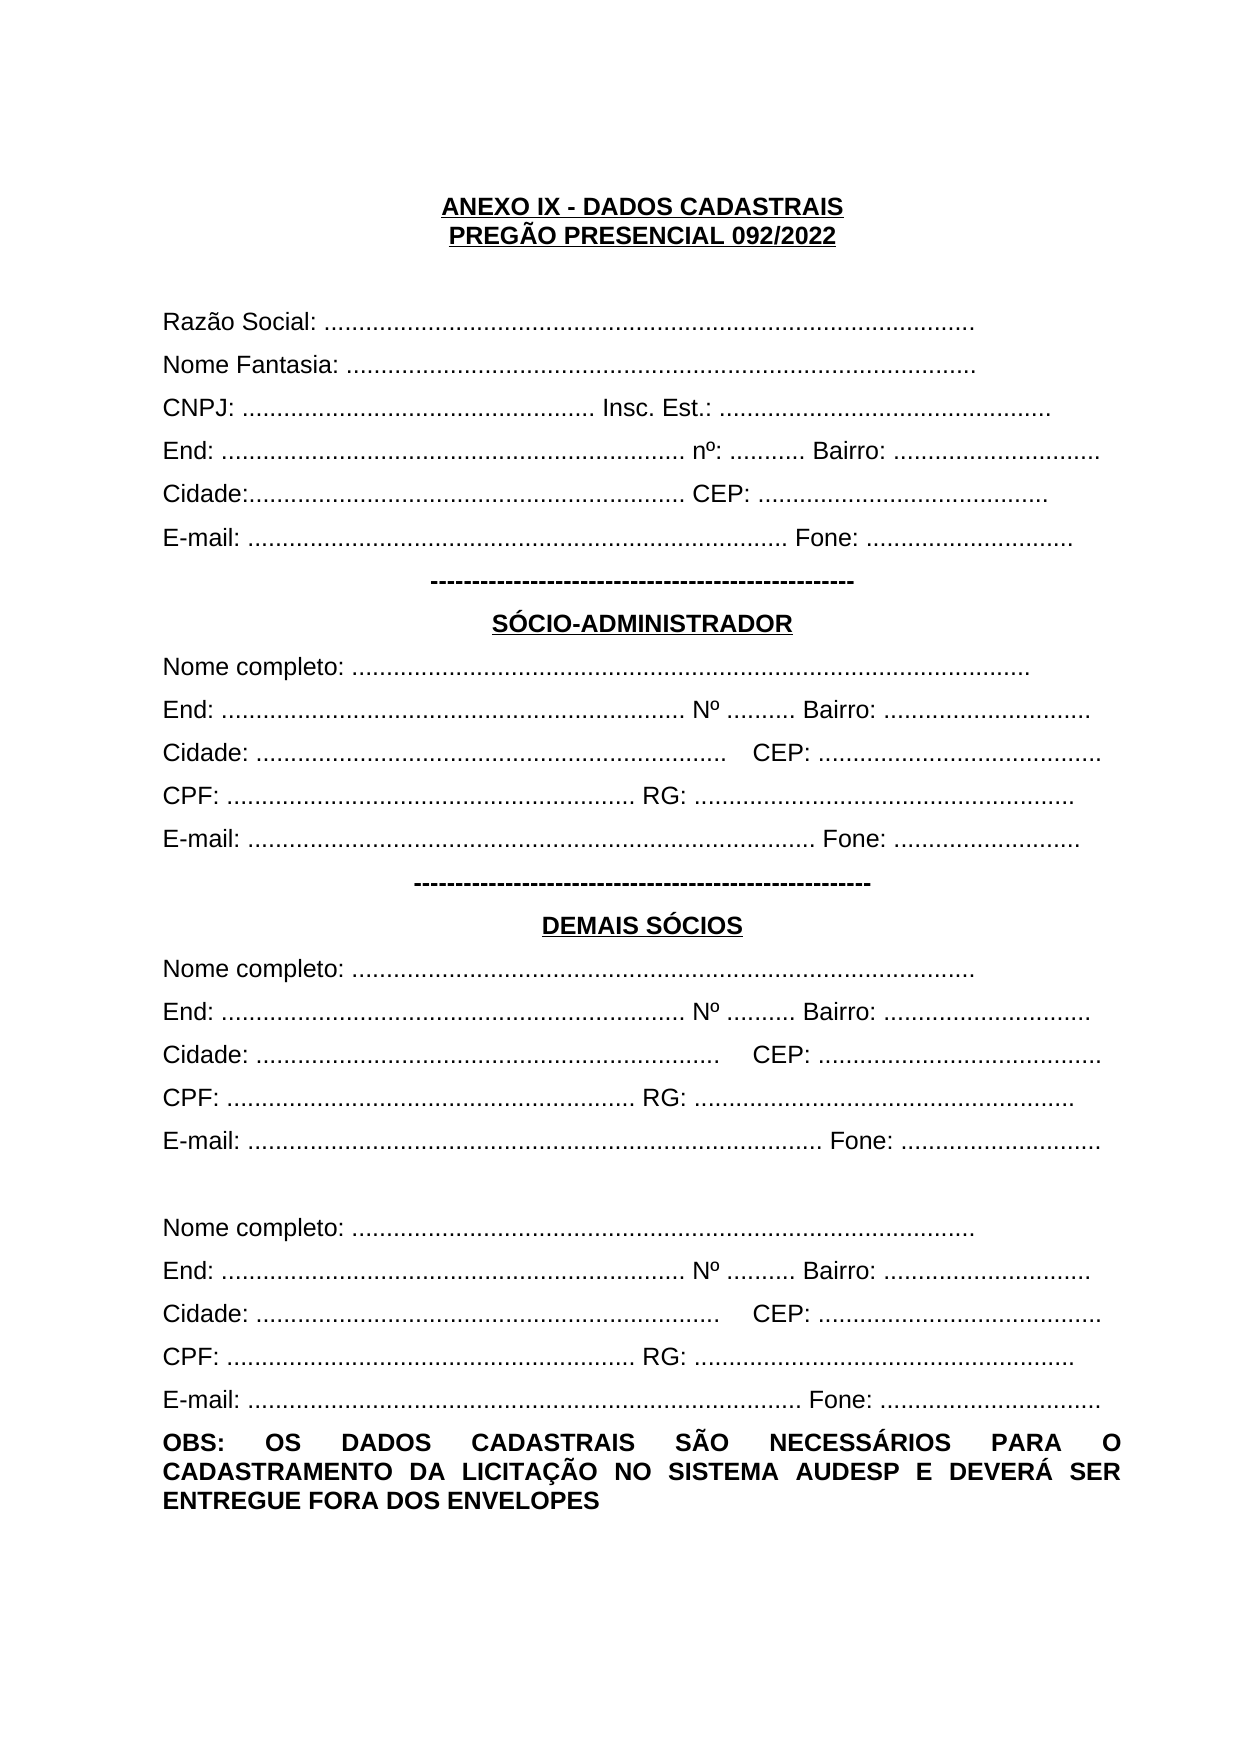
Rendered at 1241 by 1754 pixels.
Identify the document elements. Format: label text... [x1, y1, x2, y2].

text CPF: ........................................................... RG: ....................................................... [162, 1083, 1122, 1112]
text Cidade: ................................................................... CEP: ......................................... [162, 1299, 1122, 1328]
text OBS: OS DADOS CADASTRAIS SÃO NECESSÁRIOS PARA O CADASTRAMENTO DA LICITAÇÃO NO SISTEMA AUDESP E DEVERÁ SER ENTREGUE FORA DOS ENVELOPES [162, 1428, 1122, 1514]
text ------------------------------------------------------- [162, 868, 1122, 896]
text CNPJ: ................................................... Insc. Est.: ................................................ [162, 393, 1122, 422]
text Razão Social: .............................................................................................. [162, 307, 1122, 336]
text CPF: ........................................................... RG: ....................................................... [162, 781, 1122, 810]
text Nome Fantasia: ........................................................................................... [162, 350, 1122, 379]
text Cidade: ................................................................... CEP: ......................................... [162, 1040, 1122, 1069]
text E-mail: .............................................................................. Fone: .............................. [162, 523, 1122, 551]
text End: ................................................................... Nº .......... Bairro: .............................. [162, 695, 1122, 724]
text End: ................................................................... Nº .......... Bairro: .............................. [162, 997, 1122, 1026]
text End: ................................................................... Nº .......... Bairro: .............................. [162, 1256, 1122, 1284]
text --------------------------------------------------- [162, 566, 1122, 594]
text DEMAIS SÓCIOS [162, 911, 1122, 939]
text E-mail: ................................................................................ Fone: ................................ [162, 1385, 1122, 1414]
text E-mail: .................................................................................. Fone: ........................... [162, 824, 1122, 853]
text Cidade:............................................................... CEP: .......................................... [162, 479, 1122, 508]
text PREGÃO PRESENCIAL 092/2022 [162, 221, 1122, 249]
text End: ................................................................... nº: ........... Bairro: .............................. [162, 436, 1122, 465]
text SÓCIO-ADMINISTRADOR [162, 609, 1122, 638]
text E-mail: ................................................................................... Fone: ............................. [162, 1126, 1122, 1155]
text CPF: ........................................................... RG: ....................................................... [162, 1342, 1122, 1371]
text Nome completo: .......................................................................................... [162, 954, 1122, 983]
text ANEXO IX - DADOS CADASTRAIS [162, 192, 1122, 221]
text Nome completo: .................................................................................................. [162, 652, 1122, 681]
text Cidade: .................................................................... CEP: ......................................... [162, 738, 1122, 767]
text Nome completo: .......................................................................................... [162, 1213, 1122, 1241]
